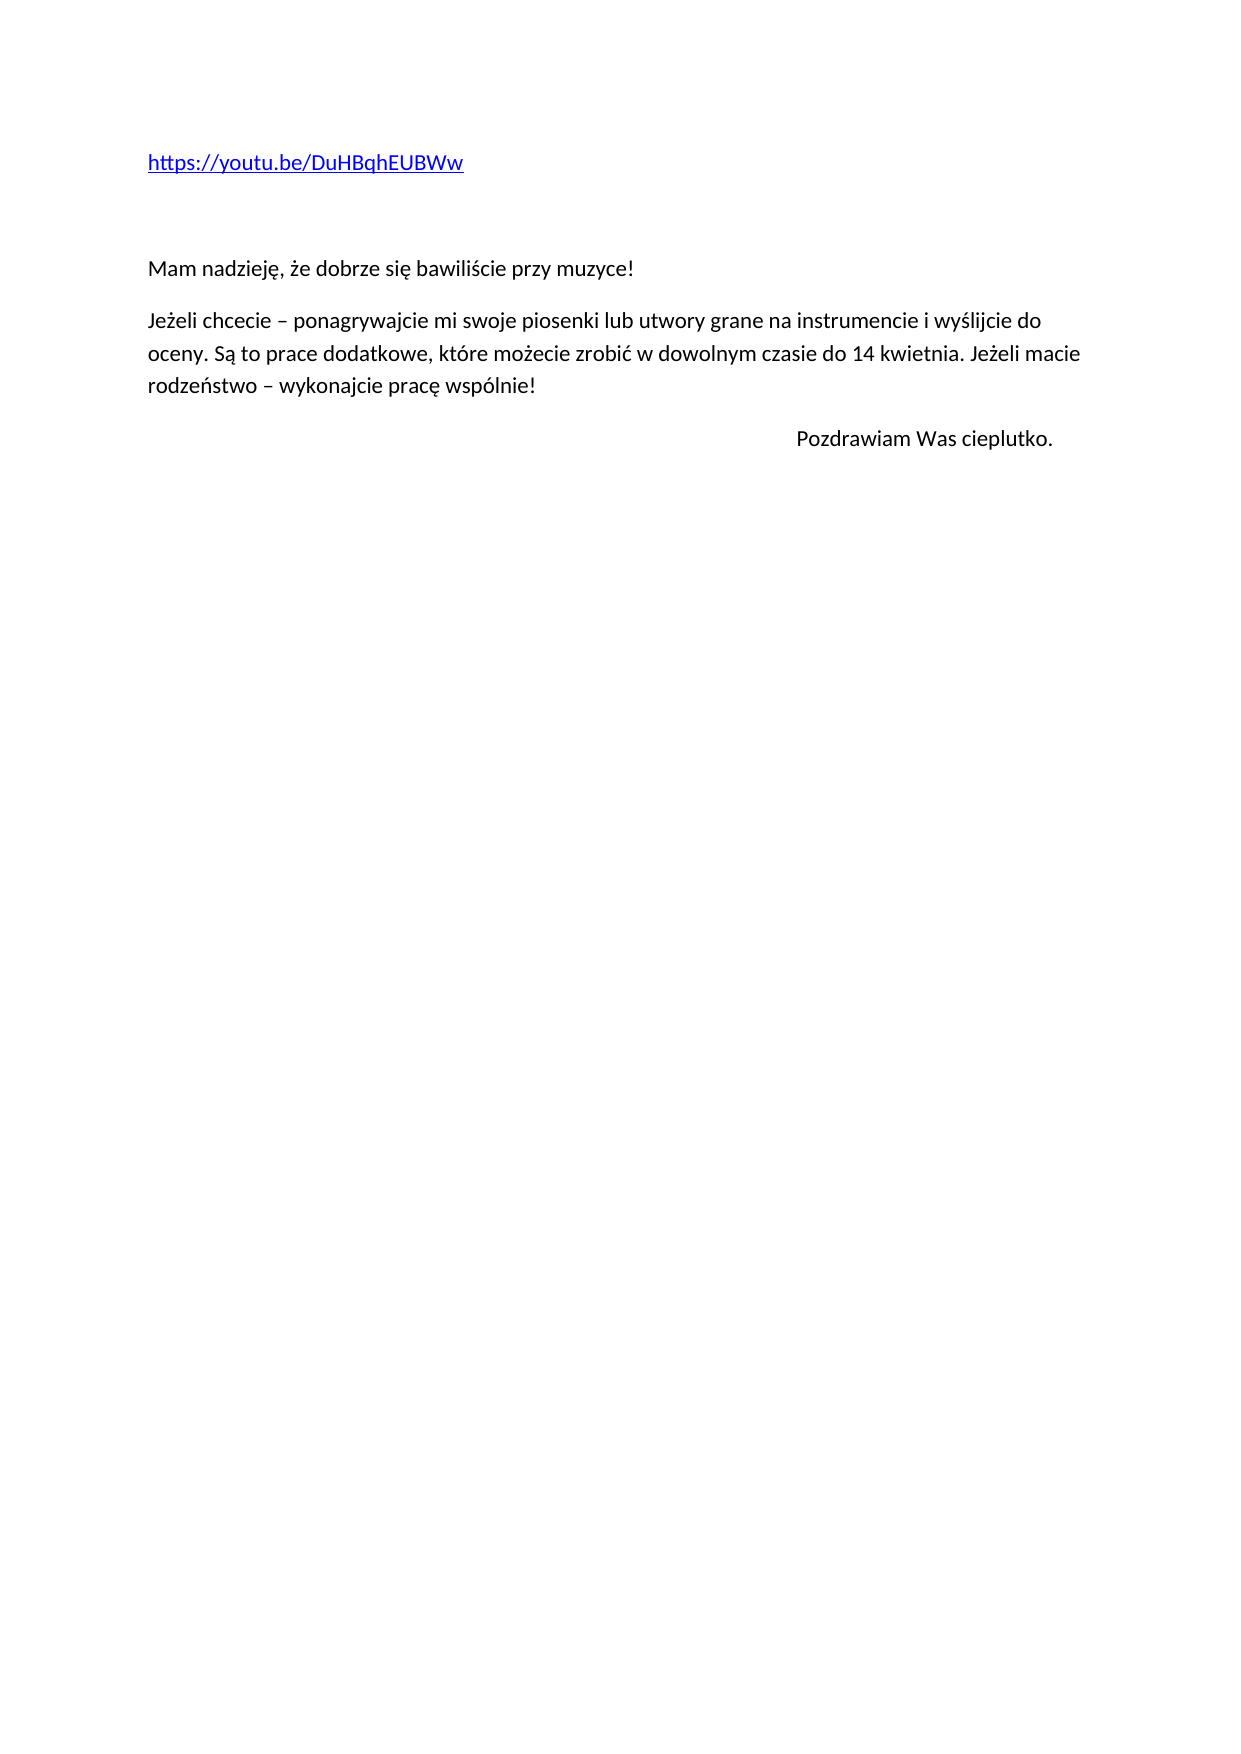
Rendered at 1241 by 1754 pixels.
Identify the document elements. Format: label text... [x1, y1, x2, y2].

text Pozdrawiam Was cieplutko. [148, 424, 1093, 452]
text Mam nadzieję, że dobrze się bawiliście przy muzyce! [148, 254, 1093, 282]
text https://youtu.be/DuHBqhEUBWw [148, 148, 1093, 176]
text Jeżeli chcecie – ponagrywajcie mi swoje piosenki lub utwory grane na instrumencie i wyślijcie do oceny. Są to prace dodatkowe, które możecie zrobić w dowolnym czasie do 14 kwietnia. Jeżeli macie rodzeństwo – wykonajcie pracę wspólnie! [148, 307, 1093, 399]
